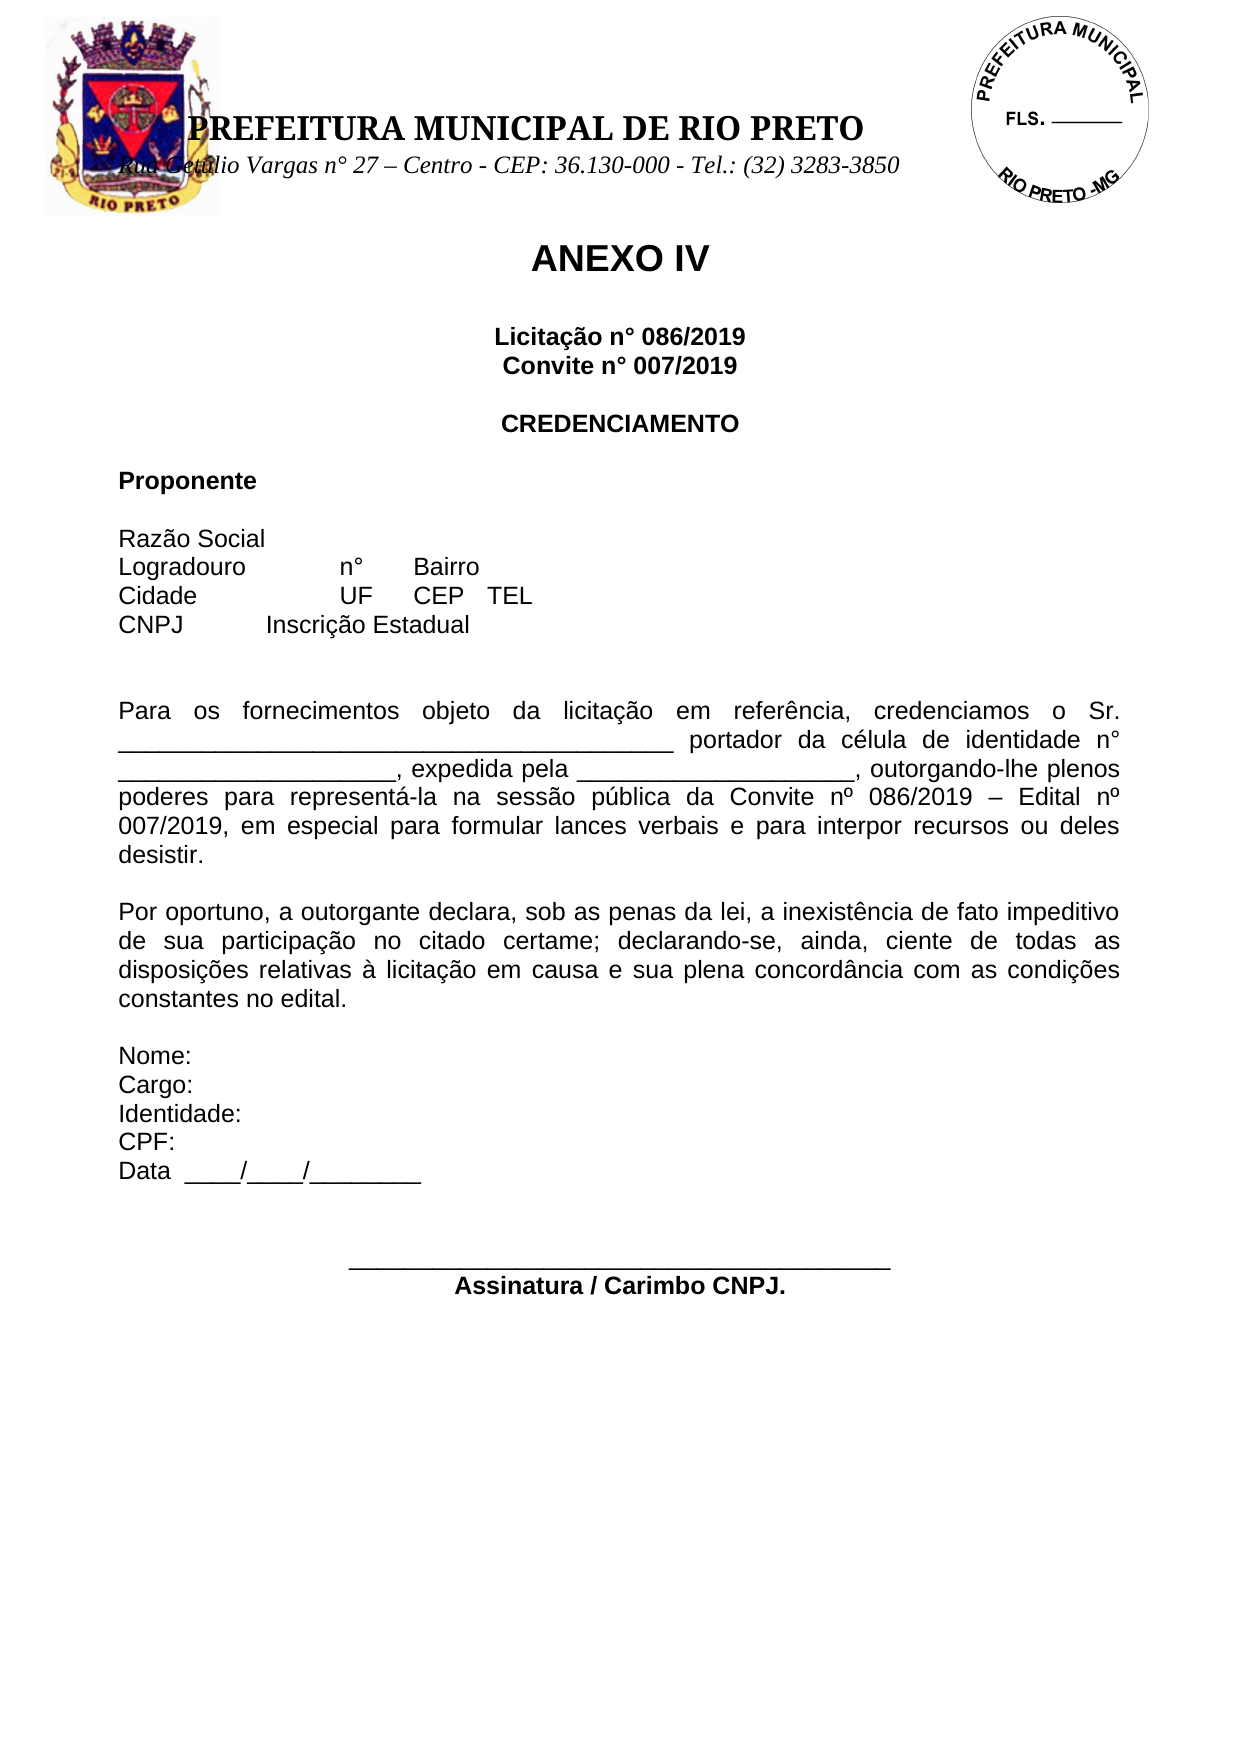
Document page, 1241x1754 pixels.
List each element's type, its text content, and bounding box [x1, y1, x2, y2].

text Cargo: [118, 1070, 1122, 1099]
text Cidade UF CEP TEL [118, 581, 1122, 610]
text Para os fornecimentos objeto da licitação em referência, credenciamos o Sr. ________________________________________ portador da célula de identidade n° ____________________, expedida pela ____________________, outorgando-lhe plenos poderes para representá-la na sessão pública da Convite nº 086/2019 – Edital nº 007/2019, em especial para formular lances verbais e para interpor recursos ou deles desistir. [118, 696, 1122, 869]
text CREDENCIAMENTO [118, 409, 1122, 437]
text Proponente [118, 466, 1122, 495]
text CNPJ Inscrição Estadual [118, 610, 1122, 639]
text Por oportuno, a outorgante declara, sob as penas da lei, a inexistência de fato impeditivo de sua participação no citado certame; declarando-se, ainda, ciente de todas as disposições relativas à licitação em causa e sua plena concordância com as condições constantes no edital. [118, 897, 1122, 1012]
text Licitação n° 086/2019 [118, 322, 1122, 351]
text Assinatura / Carimbo CNPJ. [118, 1271, 1122, 1300]
text Nome: [118, 1041, 1122, 1070]
text Data ____/____/________ [118, 1156, 1122, 1185]
text ANEXO IV [118, 236, 1122, 279]
text Convite n° 007/2019 [118, 351, 1122, 380]
picture [971, 16, 1149, 203]
text Razão Social [118, 524, 1122, 552]
text CPF: [118, 1127, 1122, 1156]
text Identidade: [118, 1099, 1122, 1127]
text Logradouro n° Bairro [118, 552, 1122, 581]
text _______________________________________ [118, 1242, 1122, 1271]
picture [45, 17, 219, 216]
